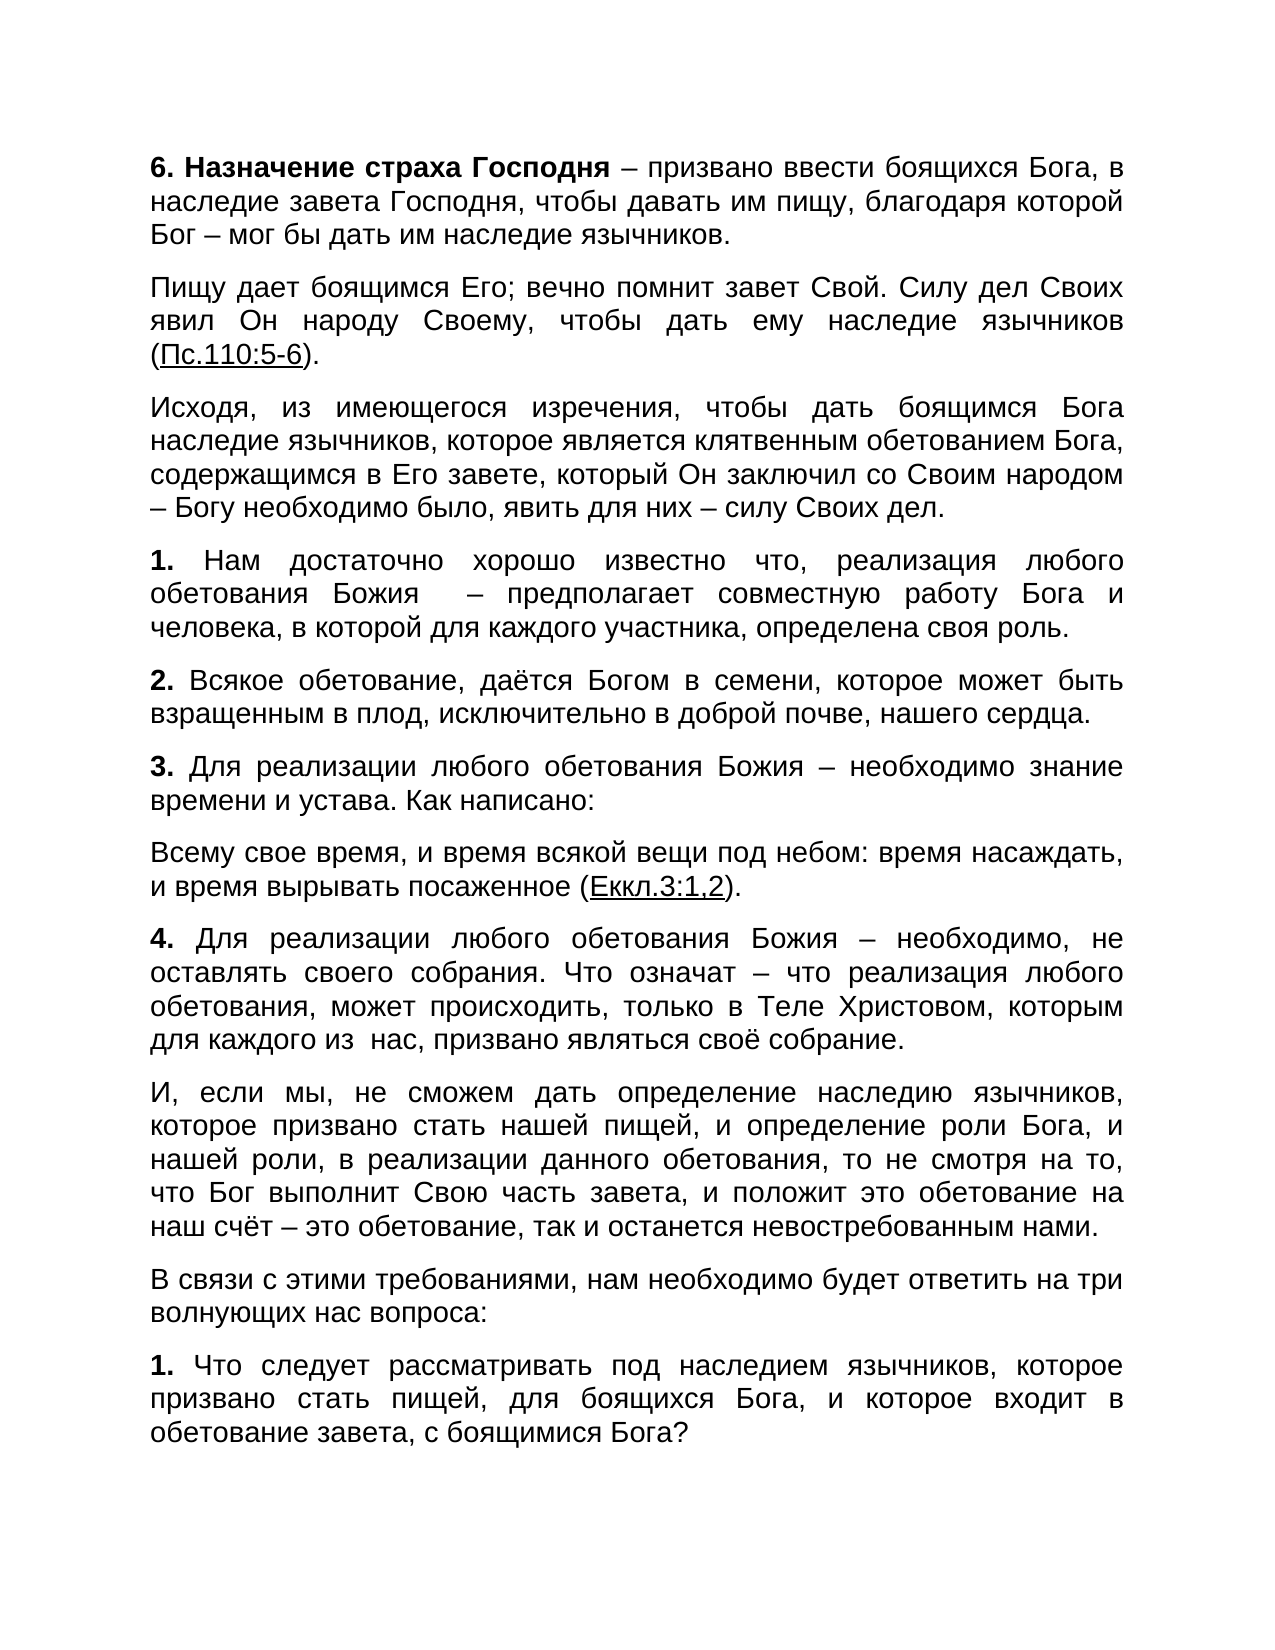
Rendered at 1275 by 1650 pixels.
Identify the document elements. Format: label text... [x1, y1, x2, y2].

text 4. Для реализации любого обетования Божия – необходимо, не оставлять своего собрания. Что означат – что реализация любого обетования, может происходить, только в Теле Христовом, которым для каждого из нас, призвано являться своё собрание. [150, 921, 1125, 1056]
text Пищу дает боящимся Его; вечно помнит завет Свой. Силу дел Своих явил Он народу Своему, чтобы дать ему наследие язычников (Пс.110:5-6). [150, 270, 1125, 370]
text И, если мы, не сможем дать определение наследию язычников, которое призвано стать нашей пищей, и определение роли Бога, и нашей роли, в реализации данного обетования, то не смотря на то, что Бог выполнит Свою часть завета, и положит это обетование на наш счёт – это обетование, так и останется невостребованным нами. [150, 1075, 1125, 1242]
text В связи с этими требованиями, нам необходимо будет ответить на три волнующих нас вопроса: [150, 1262, 1125, 1329]
text Всему свое время, и время всякой вещи под небом: время насаждать, и время вырывать посаженное (Еккл.3:1,2). [150, 835, 1125, 902]
text 2. Всякое обетование, даётся Богом в семени, которое может быть взращенным в плод, исключительно в доброй почве, нашего сердца. [150, 663, 1125, 730]
text 6. Назначение страха Господня – призвано ввести боящихся Бога, в наследие завета Господня, чтобы давать им пищу, благодаря которой Бог – мог бы дать им наследие язычников. [150, 150, 1125, 251]
text 1. Что следует рассматривать под наследием язычников, которое призвано стать пищей, для боящихся Бога, и которое входит в обетование завета, с боящимися Бога? [150, 1348, 1125, 1448]
text 3. Для реализации любого обетования Божия – необходимо знание времени и устава. Как написано: [150, 749, 1125, 816]
text 1. Нам достаточно хорошо известно что, реализация любого обетования Божия – предполагает совместную работу Бога и человека, в которой для каждого участника, определена своя роль. [150, 543, 1125, 643]
text Исходя, из имеющегося изречения, чтобы дать боящимся Бога наследие язычников, которое является клятвенным обетованием Бога, содержащимся в Его завете, который Он заключил со Своим народом – Богу необходимо было, явить для них – силу Своих дел. [150, 389, 1125, 524]
